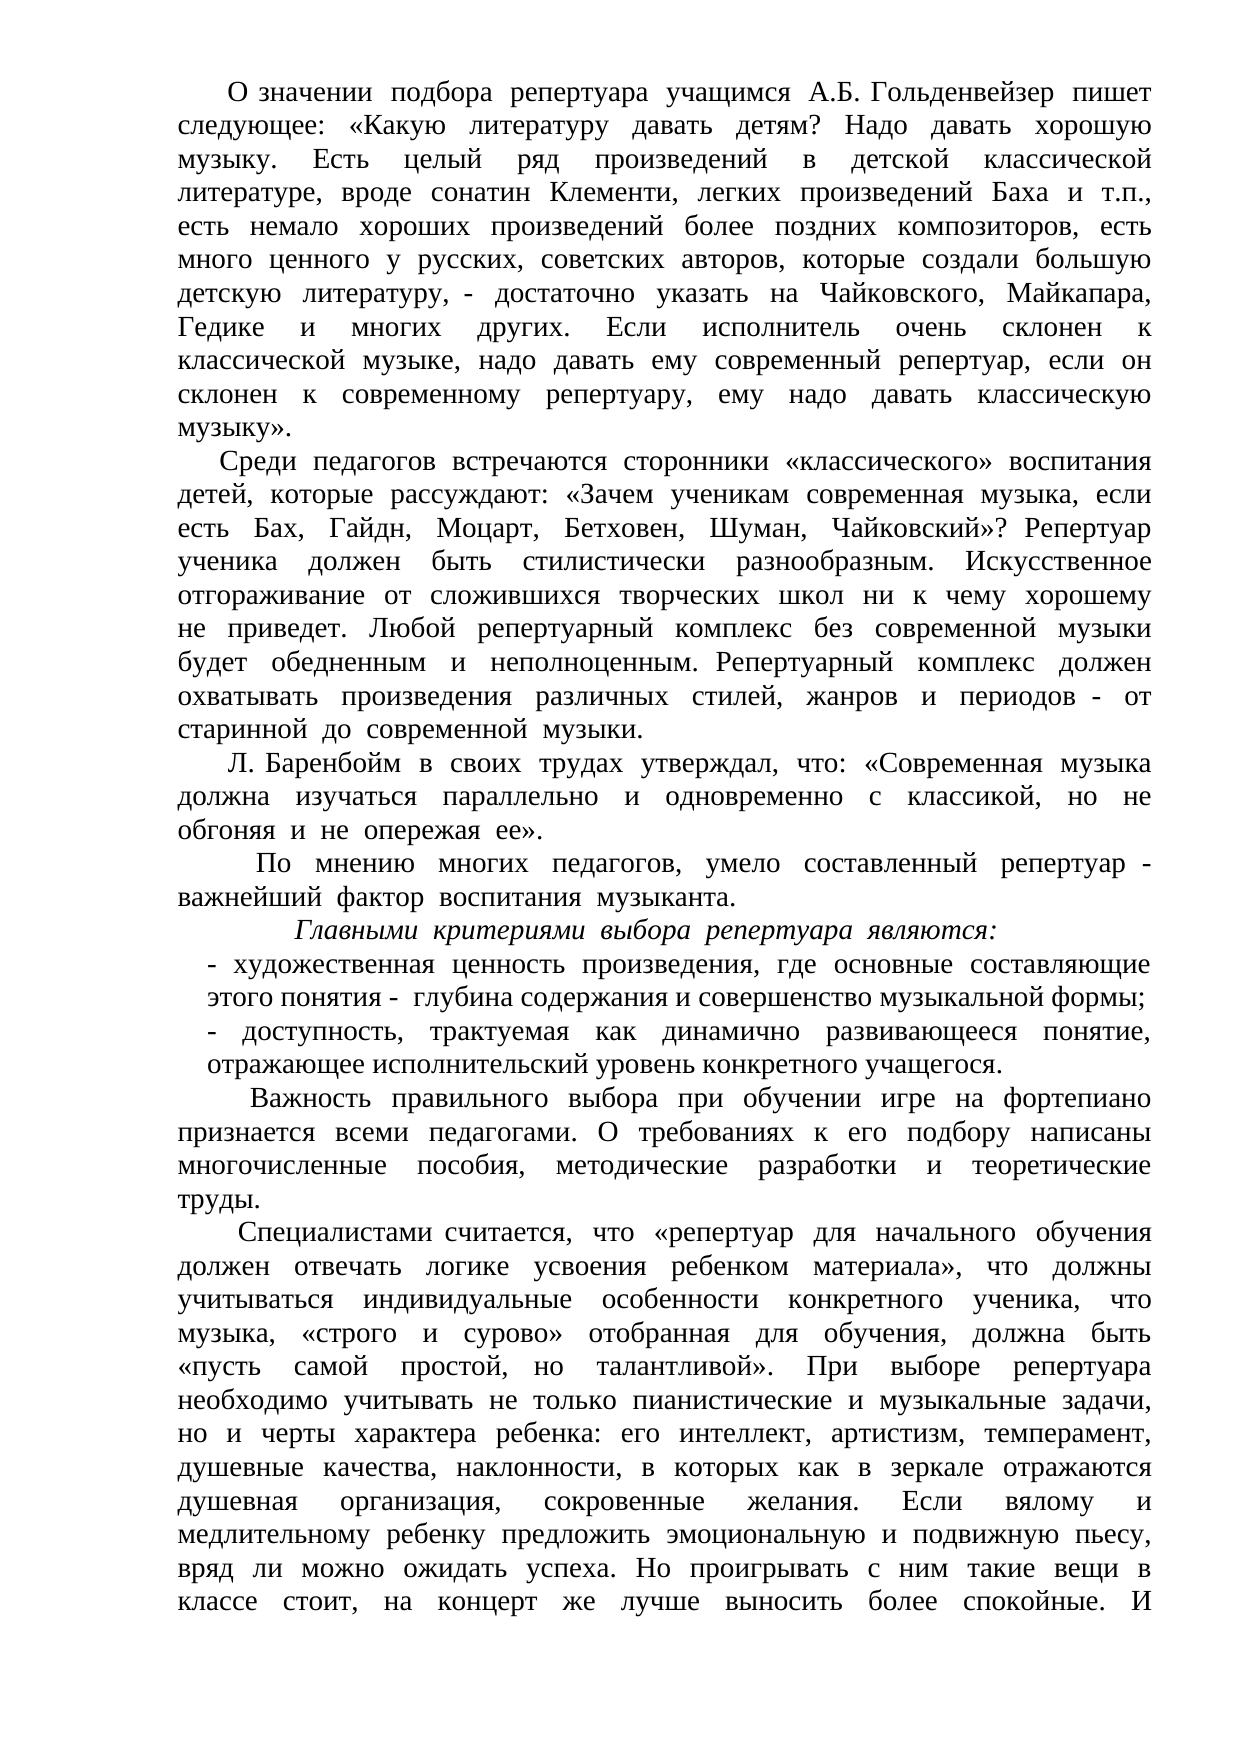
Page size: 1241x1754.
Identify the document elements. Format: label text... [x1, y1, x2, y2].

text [177, 1214, 1152, 1617]
text Важность правильного выбора при обучении игре на фортепиано признается всеми педагогами. О требованиях к его подбору написаны многочисленные пособия, методические разработки и теоретические труды. [177, 1080, 1152, 1214]
text - художественная ценность произведения, где основные составляющие этого понятия - глубина содержания и совершенство музыкальной формы; [207, 946, 1152, 1013]
text Л. Баренбойм в своих трудах утверждал, что: «Современная музыка должна изучаться параллельно и одновременно с классикой, но не обгоняя и не опережая ее». [177, 745, 1152, 845]
text Среди педагогов встречаются сторонники «классического» воспитания детей, которые рассуждают: «Зачем ученикам современная музыка, если есть Бах, Гайдн, Моцарт, Бетховен, Шуман, Чайковский»? Репертуар ученика должен быть стилистически разнообразным. Искусственное отгораживание от сложившихся творческих школ ни к чему хорошему не приведет. Любой репертуарный комплекс без современной музыки будет обедненным и неполноценным. Репертуарный комплекс должен охватывать произведения различных стилей, жанров и периодов - от старинной до современной музыки. [177, 443, 1152, 745]
text По мнению многих педагогов, умело составленный репертуар - важнейший фактор воспитания музыканта. [177, 845, 1152, 912]
text - доступность, трактуемая как динамично развивающееся понятие, отражающее исполнительский уровень конкретного учащегося. [207, 1013, 1152, 1080]
text О значении подбора репертуара учащимся А.Б. Гольденвейзер пишет следующее: «Какую литературу давать детям? Надо давать хорошую музыку. Есть целый ряд произведений в детской классической литературе, вроде сонатин Клементи, легких произведений Баха и т.п., есть немало хороших произведений более поздних композиторов, есть много ценного у русских, советских авторов, которые создали большую детскую литературу, - достаточно указать на Чайковского, Майкапара, Гедике и многих других. Если исполнитель очень склонен к классической музыке, надо давать ему современный репертуар, если он склонен к современному репертуару, ему надо давать классическую музыку». [177, 74, 1152, 443]
text Главными критериями выбора репертуара являются: [207, 912, 1152, 946]
